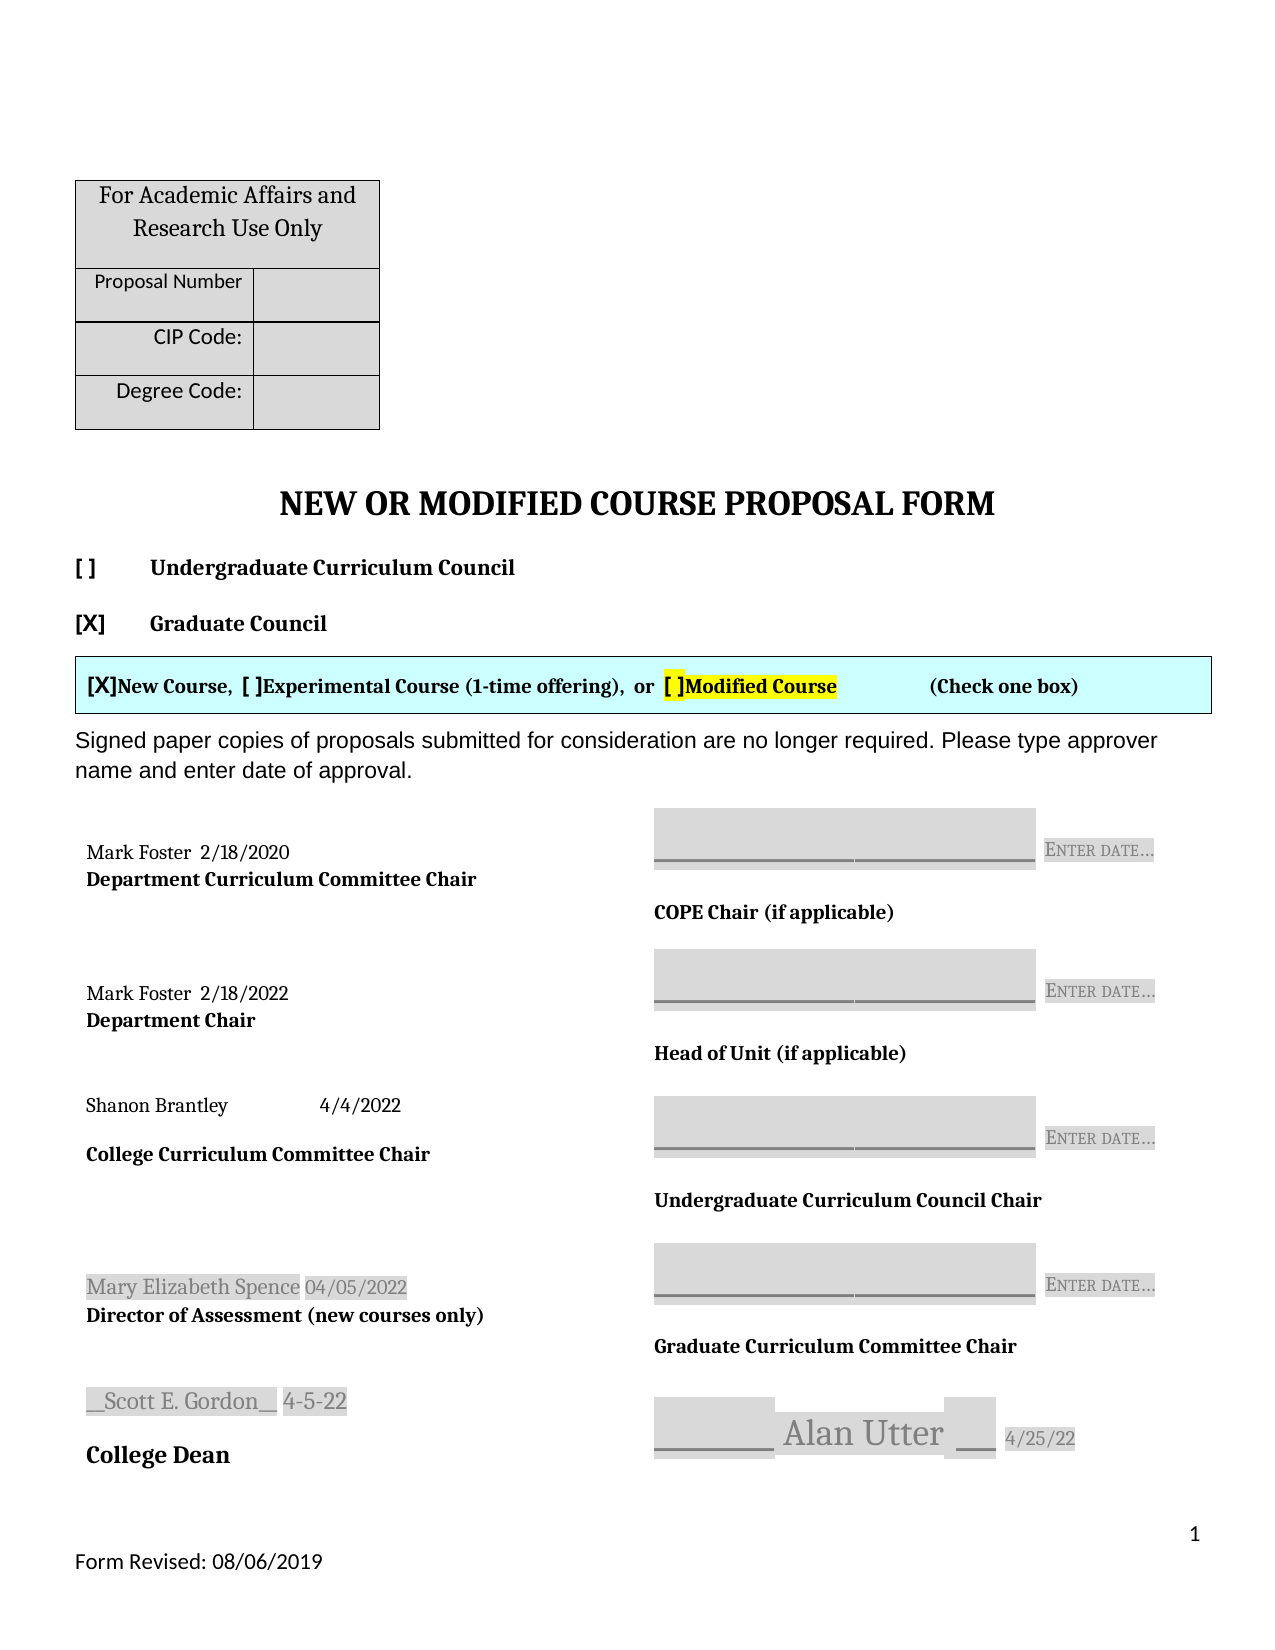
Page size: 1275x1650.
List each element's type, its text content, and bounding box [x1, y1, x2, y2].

table_cell [254, 269, 379, 321]
table_header For Academic Affairs and Research Use Only [76, 181, 379, 268]
text [ ] Undergraduate Curriculum Council [75, 551, 1200, 582]
table_cell [254, 376, 379, 429]
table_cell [643, 1384, 1211, 1497]
table_cell [254, 323, 379, 375]
table_cell Shanon Brantley 4/4/2022 College Curriculum Committee Chair [75, 1090, 643, 1243]
text NEW OR MODIFIED COURSE PROPOSAL FORM [75, 483, 1200, 524]
text [X] Graduate Council [75, 607, 1200, 639]
text Signed paper copies of proposals submitted for consideration are no longer required. Please type approver name and enter date of approval. [75, 727, 1200, 783]
table_cell Mark Foster 2/18/2022 Department Chair [75, 949, 643, 1090]
table_cell ___________________ Enter date… Head of Unit (if applicable) [643, 949, 1211, 1090]
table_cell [75, 1384, 643, 1497]
table_header [X]New Course, [ ]Experimental Course (1-time offering), or [ ]Modified Course (Check one box) [76, 657, 1211, 713]
table_cell Degree Code: [76, 376, 253, 429]
table_cell ___________________ Enter date… Graduate Curriculum Committee Chair [643, 1243, 1211, 1384]
table_header ___________________ Enter date… COPE Chair (if applicable) [643, 808, 1211, 949]
table_header Mark Foster 2/18/2020 Department Curriculum Committee Chair [75, 808, 643, 949]
table_cell CIP Code: [76, 323, 253, 375]
table_cell ___________________ Enter date… Undergraduate Curriculum Council Chair [643, 1090, 1211, 1243]
table_cell Proposal Number [76, 269, 253, 321]
table_cell Mary Elizabeth Spence 04/05/2022 Director of Assessment (new courses only) [75, 1243, 643, 1384]
